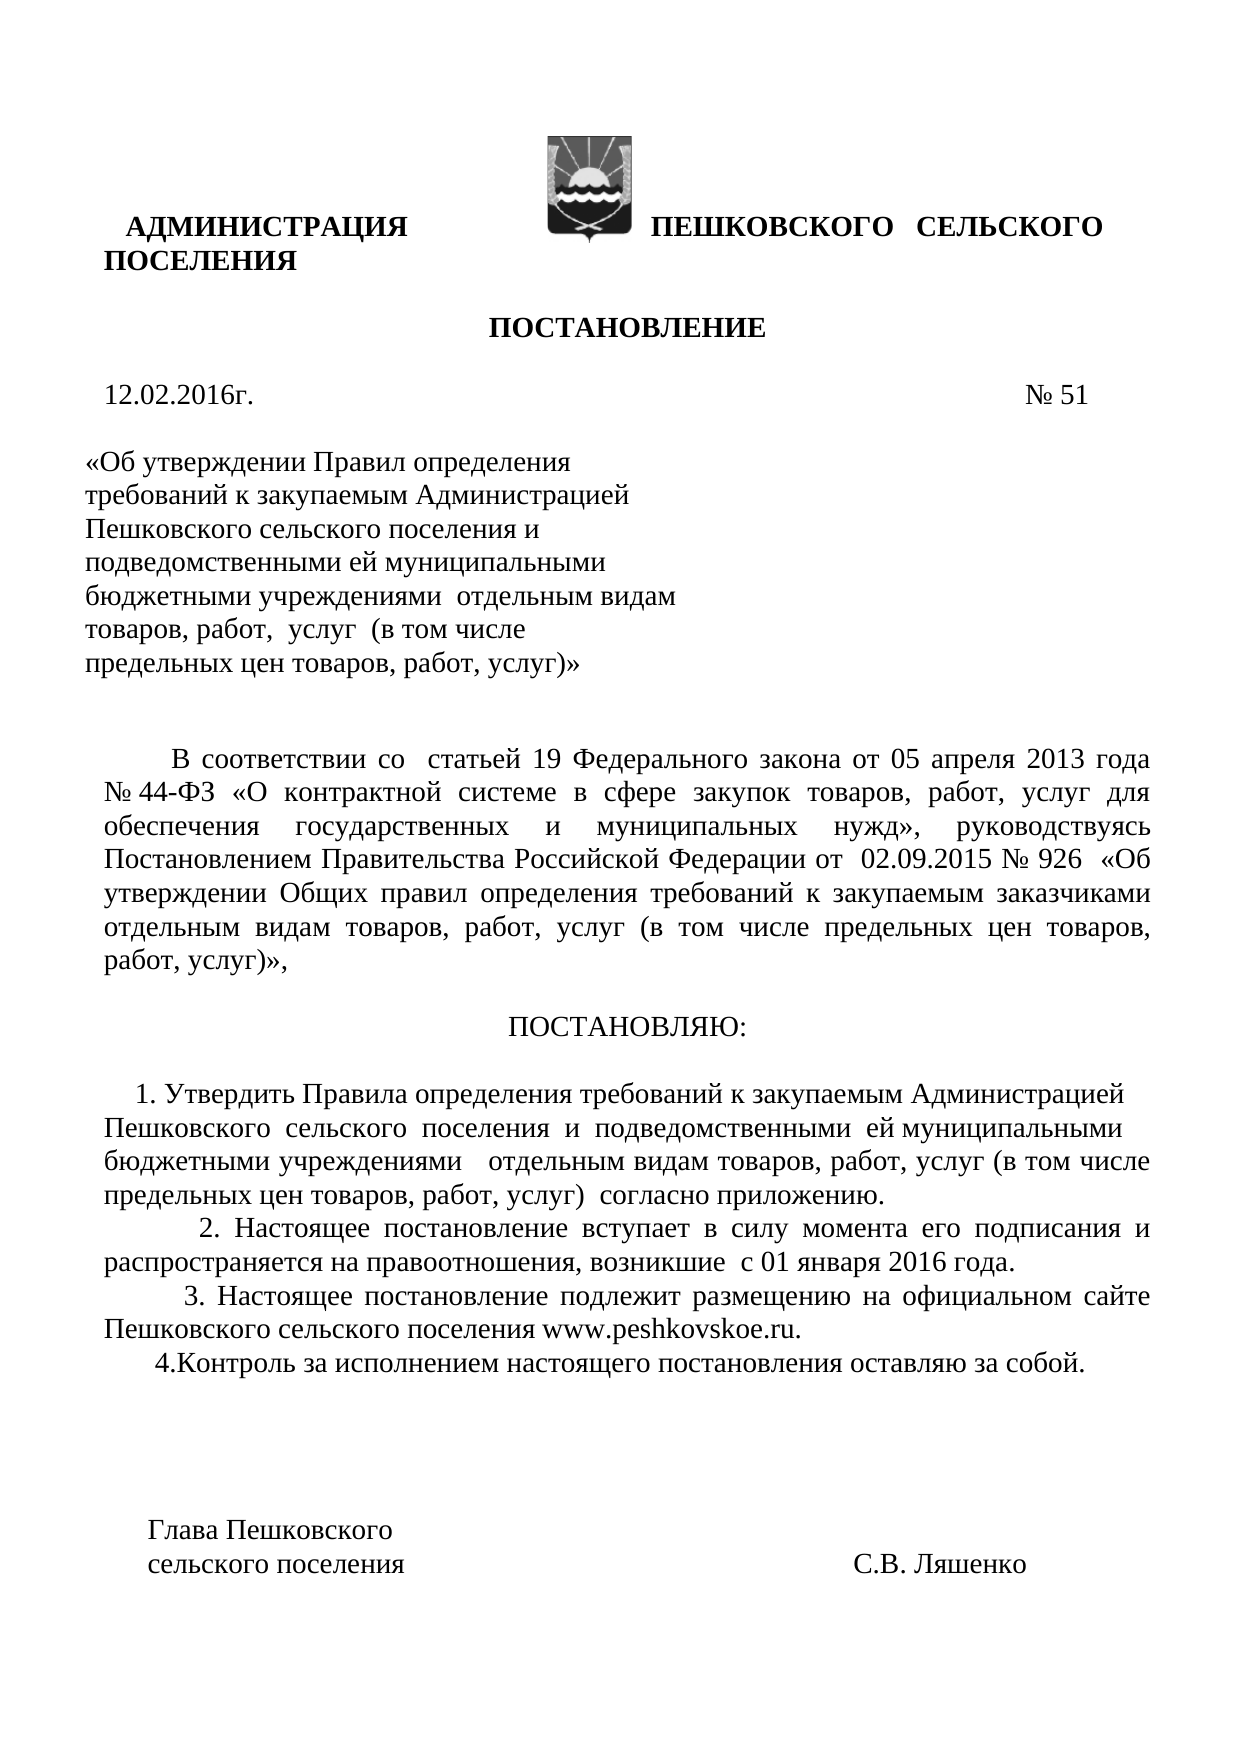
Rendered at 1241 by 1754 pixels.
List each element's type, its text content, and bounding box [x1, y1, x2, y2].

text Пешковского сельского поселения и [85, 511, 1152, 544]
text подведомственными ей муниципальными [85, 544, 1152, 578]
text ПОСТАНОВЛЕНИЕ [103, 310, 1152, 343]
text предельных цен товаров, работ, услуг)» [85, 645, 1152, 679]
text 3. Настоящее постановление подлежит размещению на официальном сайте Пешковского сельского поселения www.peshkovskoe.ru. [103, 1278, 1152, 1345]
text ПОСТАНОВЛЯЮ: [103, 1009, 1152, 1043]
text требований к закупаемым Администрацией [85, 477, 1152, 511]
text «Об утверждении Правил определения [85, 444, 1152, 477]
text 4.Контроль за исполнением настоящего постановления оставляю за собой. [103, 1345, 1152, 1378]
text АДМИНИСТРАЦИЯ ПЕШКОВСКОГО СЕЛЬСКОГО ПОСЕЛЕНИЯ [103, 209, 1152, 276]
text В соответствии со статьей 19 Федерального закона от 05 апреля 2013 года № 44-ФЗ «О контрактной системе в сфере закупок товаров, работ, услуг для обеспечения государственных и муниципальных нужд», руководствуясь Постановлением Правительства Российской Федерации от 02.09.2015 № 926 «Об утверждении Общих правил определения требований к закупаемым заказчиками отдельным видам товаров, работ, услуг (в том числе предельных цен товаров, работ, услуг)», [103, 741, 1152, 976]
text Пешковского сельского поселения и подведомственными ей муниципальными [103, 1110, 1152, 1143]
text 12.02.2016г. № 51 [103, 377, 1152, 410]
text сельского поселения С.В. Ляшенко [103, 1546, 1152, 1579]
text бюджетными учреждениями отдельным видам товаров, работ, услуг (в том числе предельных цен товаров, работ, услуг) согласно приложению. [103, 1143, 1152, 1211]
text бюджетными учреждениями отдельным видам [85, 578, 1152, 612]
text Глава Пешковского [103, 1512, 1152, 1546]
text 1. Утвердить Правила определения требований к закупаемым Администрацией [85, 1076, 1152, 1110]
text 2. Настоящее постановление вступает в силу момента его подписания и распространяется на правоотношения, возникшие с 01 января 2016 года. [103, 1211, 1152, 1278]
text товаров, работ, услуг (в том числе [85, 612, 1152, 645]
